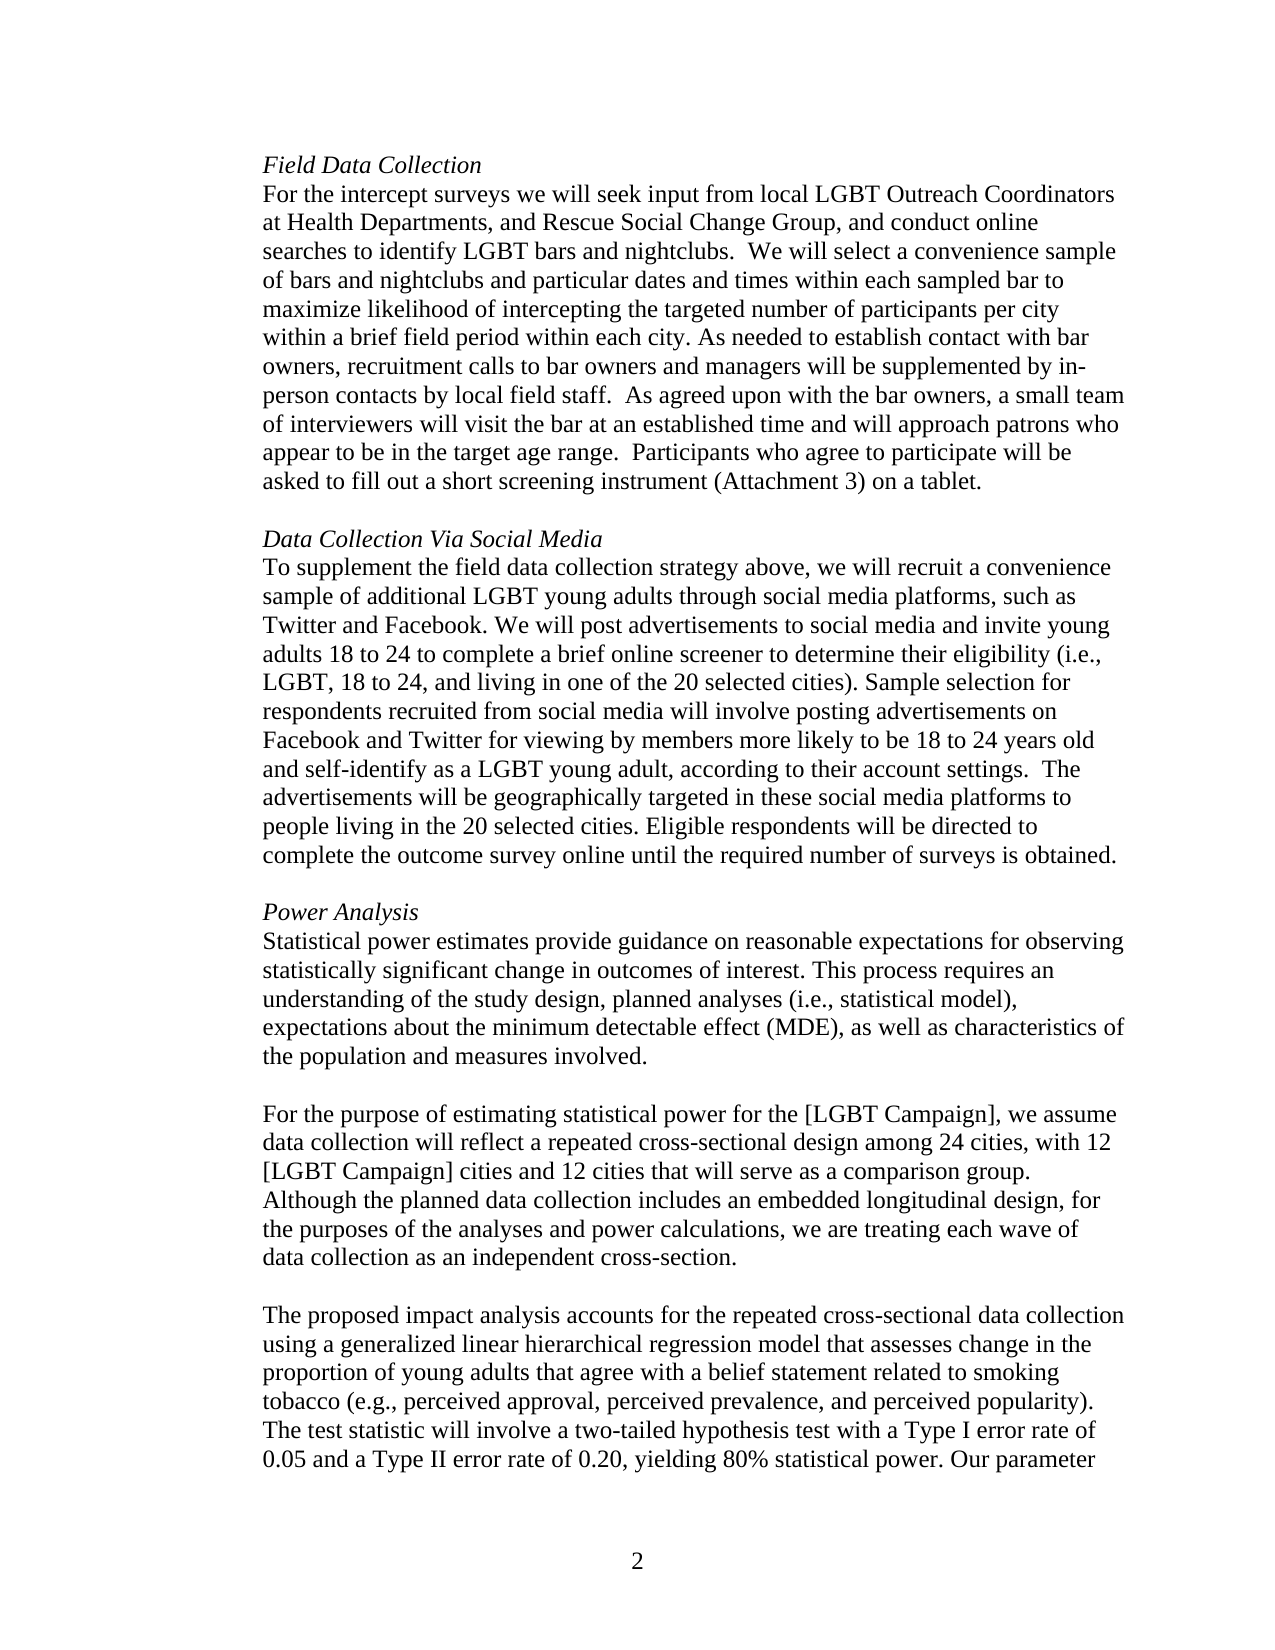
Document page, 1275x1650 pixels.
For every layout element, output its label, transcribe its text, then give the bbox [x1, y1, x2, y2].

text Data Collection Via Social Media [187, 524, 1125, 552]
text Power Analysis [262, 897, 1125, 926]
text To supplement the field data collection strategy above, we will recruit a convenience sample of additional LGBT young adults through social media platforms, such as Twitter and Facebook. We will post advertisements to social media and invite young adults 18 to 24 to complete a brief online screener to determine their eligibility (i.e., LGBT, 18 to 24, and living in one of the 20 selected cities). Sample selection for respondents recruited from social media will involve posting advertisements on Facebook and Twitter for viewing by members more likely to be 18 to 24 years old and self-identify as a LGBT young adult, according to their account settings. The advertisements will be geographically targeted in these social media platforms to people living in the 20 selected cities. Eligible respondents will be directed to complete the outcome survey online until the required number of surveys is obtained. [262, 552, 1125, 869]
text Field Data Collection [262, 150, 1125, 179]
list For the intercept surveys we will seek input from local LGBT Outreach Coordinators at Health Departments, and Rescue Social Change Group, and conduct online searches to identify LGBT bars and nightclubs. We will select a convenience sample of bars and nightclubs and particular dates and times within each sampled bar to maximize likelihood of intercepting the targeted number of participants per city within a brief field period within each city. As needed to establish contact with bar owners, recruitment calls to bar owners and managers will be supplemented by in-person contacts by local field staff. As agreed upon with the bar owners, a small team of interviewers will visit the bar at an established time and will approach patrons who appear to be in the target age range. Participants who agree to participate will be asked to fill out a short screening instrument (Attachment 3) on a tablet. [262, 179, 1125, 495]
text For the purpose of estimating statistical power for the [LGBT Campaign], we assume data collection will reflect a repeated cross-sectional design among 24 cities, with 12 [LGBT Campaign] cities and 12 cities that will serve as a comparison group. Although the planned data collection includes an embedded longitudinal design, for the purposes of the analyses and power calculations, we are treating each wave of data collection as an independent cross-section. [262, 1099, 1125, 1271]
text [262, 1300, 1125, 1472]
text Statistical power estimates provide guidance on reasonable expectations for observing statistically significant change in outcomes of interest. This process requires an understanding of the study design, planned analyses (i.e., statistical model), expectations about the minimum detectable effect (MDE), as well as characteristics of the population and measures involved. [262, 926, 1125, 1070]
